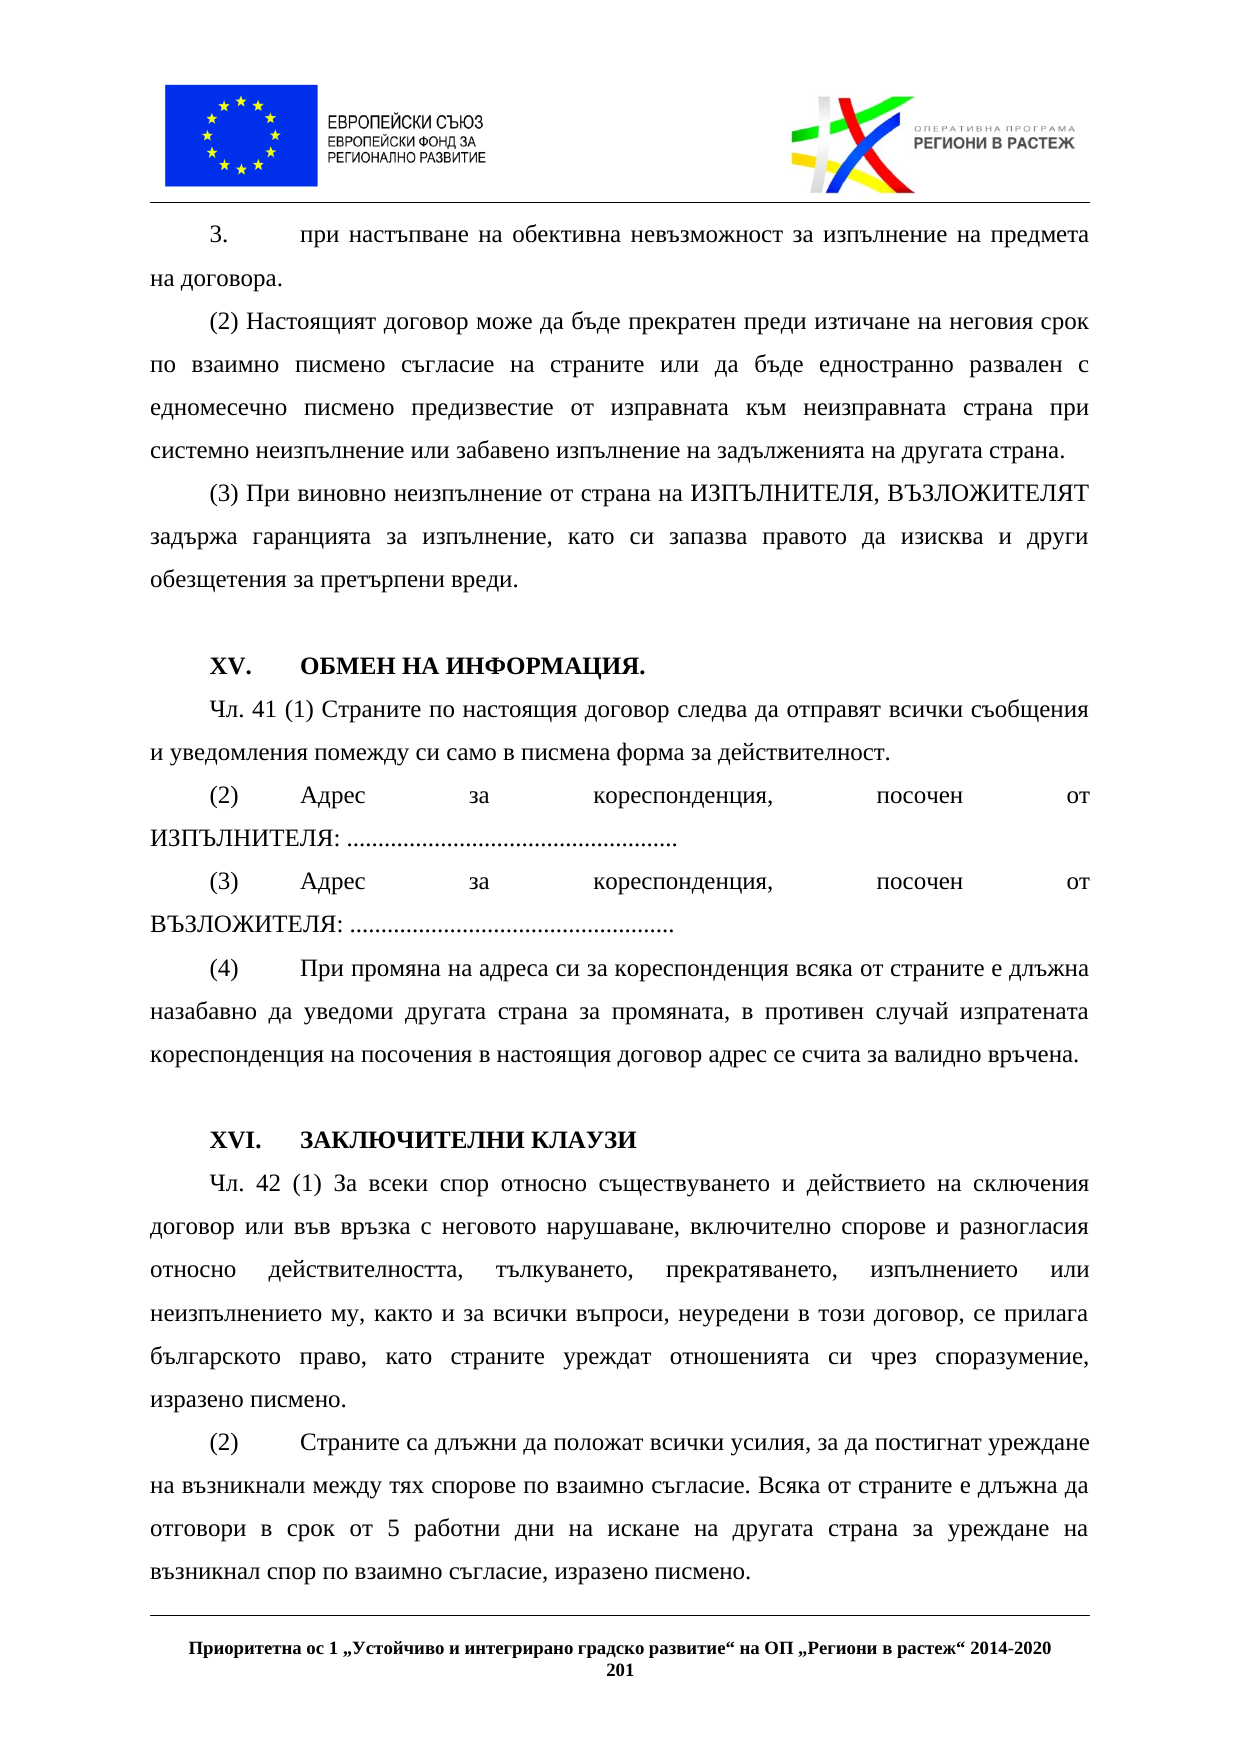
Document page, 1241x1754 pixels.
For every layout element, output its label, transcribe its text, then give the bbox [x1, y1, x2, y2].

text (2) Настоящият договор може да бъде прекратен преди изтичане на неговия срок по взаимно писмено съгласие на страните или да бъде едностранно развален с едномесечно писмено предизвестие от изправната към неизправната страна при системно неизпълнение или забавено изпълнение на задълженията на другата страна. [150, 306, 1090, 464]
picture [776, 88, 1095, 200]
text Чл. 42 (1) За всеки спор относно съществуването и действието на сключения договор или във връзка с неговото нарушаване, включително спорове и разногласия относно действителността, тълкуването, прекратяването, изпълнението или неизпълнението му, както и за всички въпроси, неуредени в този договор, се прилага българското право, като страните уреждат отношенията си чрез споразумение, изразено писмено. [150, 1168, 1090, 1413]
text (3) При виновно неизпълнение от страна на ИЗПЪЛНИТЕЛЯ, ВЪЗЛОЖИТЕЛЯТ задържа гаранцията за изпълнение, като си запазва правото да изисква и други обезщетения за претърпени вреди. [150, 478, 1090, 593]
picture [150, 73, 513, 200]
text (3) Адрес за кореспонденция, посочен от ВЪЗЛОЖИТЕЛЯ: .................................................... [150, 866, 1090, 938]
text (4) При промяна на адреса си за кореспонденция всяка от страните е длъжна назабавно да уведоми другата страна за промяната, в противен случай изпратената кореспонденция на посочения в настоящия договор адрес се счита за валидно връчена. [150, 953, 1090, 1068]
text XVI. Заключителни клаузи [150, 1125, 1090, 1154]
text XV. Обмен на информация. [150, 651, 1090, 679]
text Чл. 41 (1) Страните по настоящия договор следва да отправят всички съобщения и уведомления помежду си само в писмена форма за действителност. [150, 694, 1090, 766]
text 3. при настъпване на обективна невъзможност за изпълнение на предмета на договора. [150, 219, 1090, 291]
text (2) Адрес за кореспонденция, посочен от ИЗПЪЛНИТЕЛЯ: ..................................................... [150, 780, 1090, 852]
text (2) Страните са длъжни да положат всички усилия, за да постигнат уреждане на възникнали между тях спорове по взаимно съгласие. Всяка от страните е длъжна да отговори в срок от 5 работни дни на искане на другата страна за уреждане на възникнал спор по взаимно съгласие, изразено писмено. [150, 1427, 1090, 1585]
